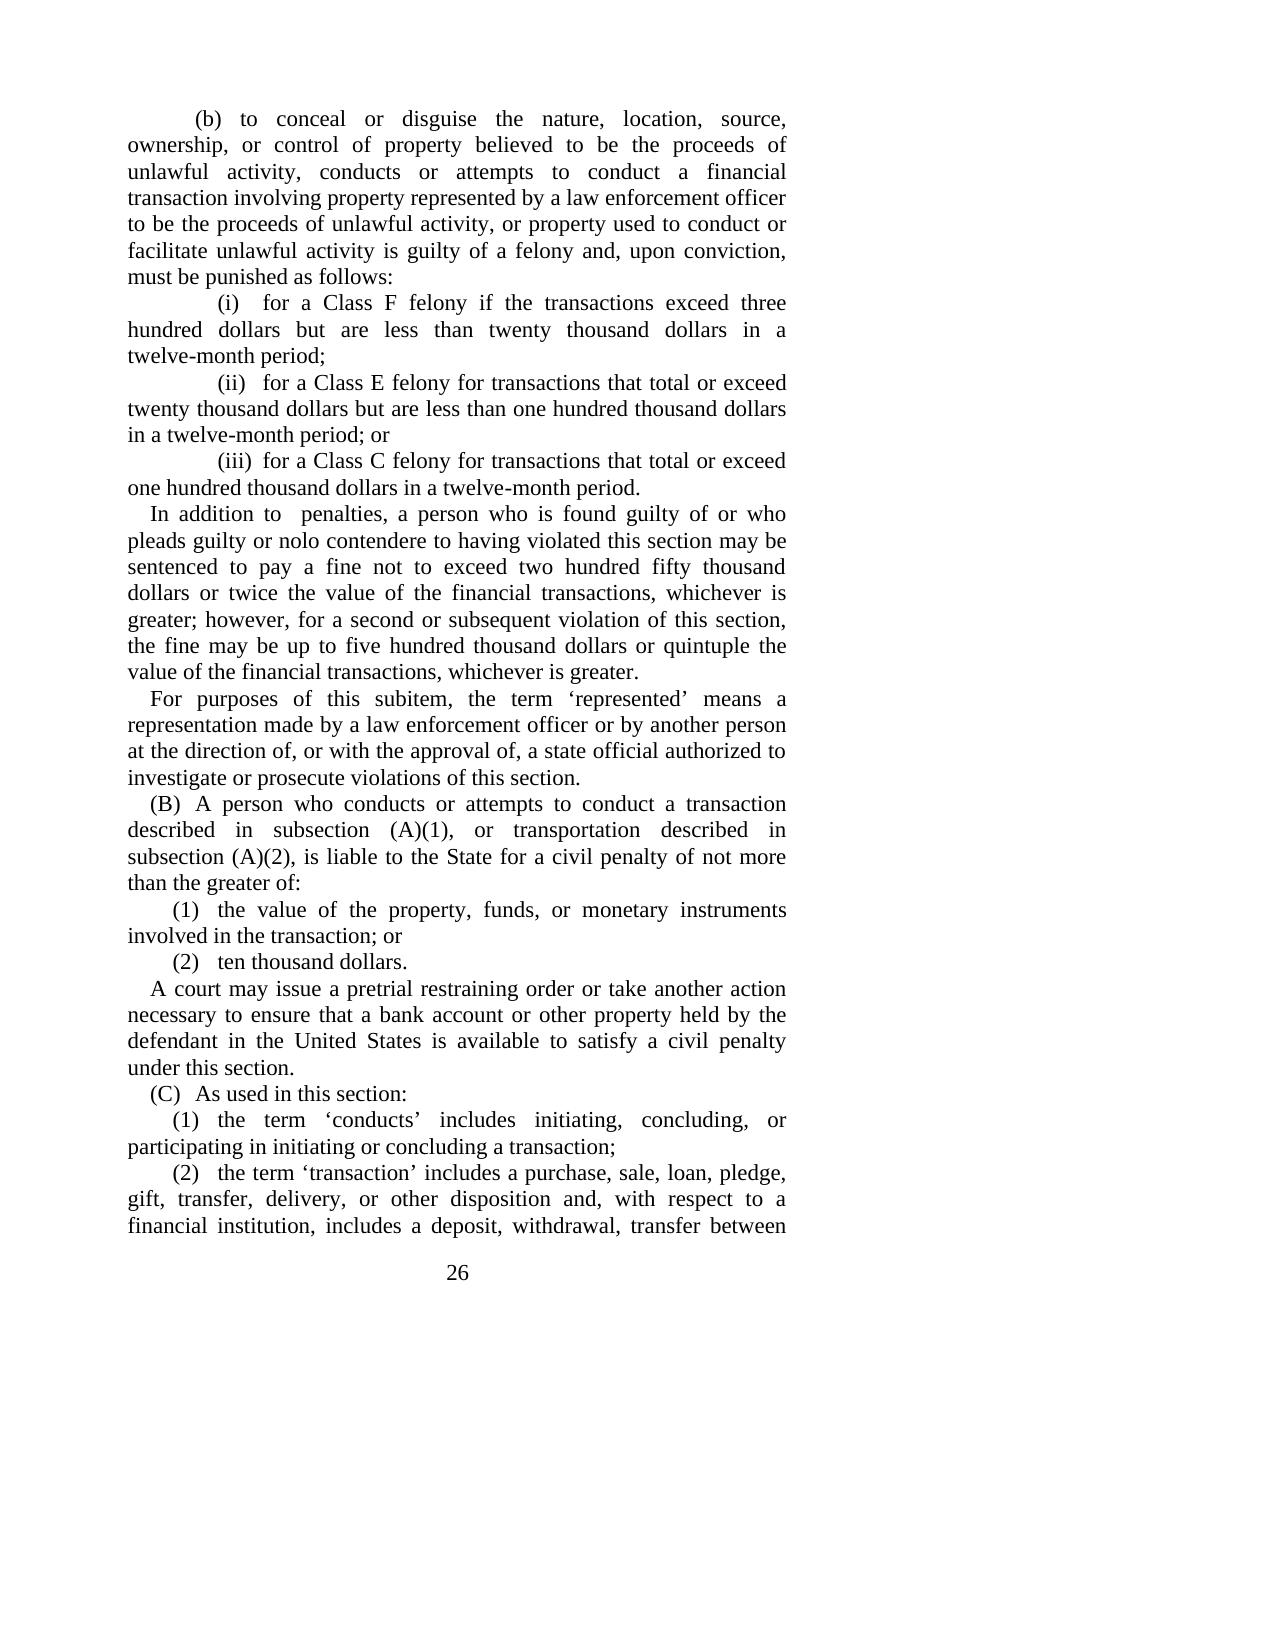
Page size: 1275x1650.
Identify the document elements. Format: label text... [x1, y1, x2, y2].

text A court may issue a pretrial restraining order or take another action necessary to ensure that a bank account or other property held by the defendant in the United States is available to satisfy a civil penalty under this section. [127, 975, 787, 1080]
text (C) As used in this section: [127, 1080, 787, 1106]
text (2) ten thousand dollars. [127, 948, 787, 975]
text (i) for a Class F felony if the transactions exceed three hundred dollars but are less than twenty thousand dollars in a twelve-month period; [127, 289, 787, 368]
text (b) to conceal or disguise the nature, location, source, ownership, or control of property believed to be the proceeds of unlawful activity, conducts or attempts to conduct a financial transaction involving property represented by a law enforcement officer to be the proceeds of unlawful activity, or property used to conduct or facilitate unlawful activity is guilty of a felony and, upon conviction, must be punished as follows: [127, 105, 787, 289]
text (1) the value of the property, funds, or monetary instruments involved in the transaction; or [127, 896, 787, 948]
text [127, 1159, 787, 1238]
text (ii) for a Class E felony for transactions that total or exceed twenty thousand dollars but are less than one hundred thousand dollars in a twelve-month period; or [127, 368, 787, 448]
text (B) A person who conducts or attempts to conduct a transaction described in subsection (A)(1), or transportation described in subsection (A)(2), is liable to the State for a civil penalty of not more than the greater of: [127, 790, 787, 896]
text In addition to penalties, a person who is found guilty of or who pleads guilty or nolo contendere to having violated this section may be sentenced to pay a fine not to exceed two hundred fifty thousand dollars or twice the value of the financial transactions, whichever is greater; however, for a second or subsequent violation of this section, the fine may be up to five hundred thousand dollars or quintuple the value of the financial transactions, whichever is greater. [127, 500, 787, 685]
text (iii) for a Class C felony for transactions that total or exceed one hundred thousand dollars in a twelve-month period. [127, 448, 787, 500]
text (1) the term ‘conducts’ includes initiating, concluding, or participating in initiating or concluding a transaction; [127, 1106, 787, 1159]
text For purposes of this subitem, the term ‘represented’ means a representation made by a law enforcement officer or by another person at the direction of, or with the approval of, a state official authorized to investigate or prosecute violations of this section. [127, 685, 787, 790]
